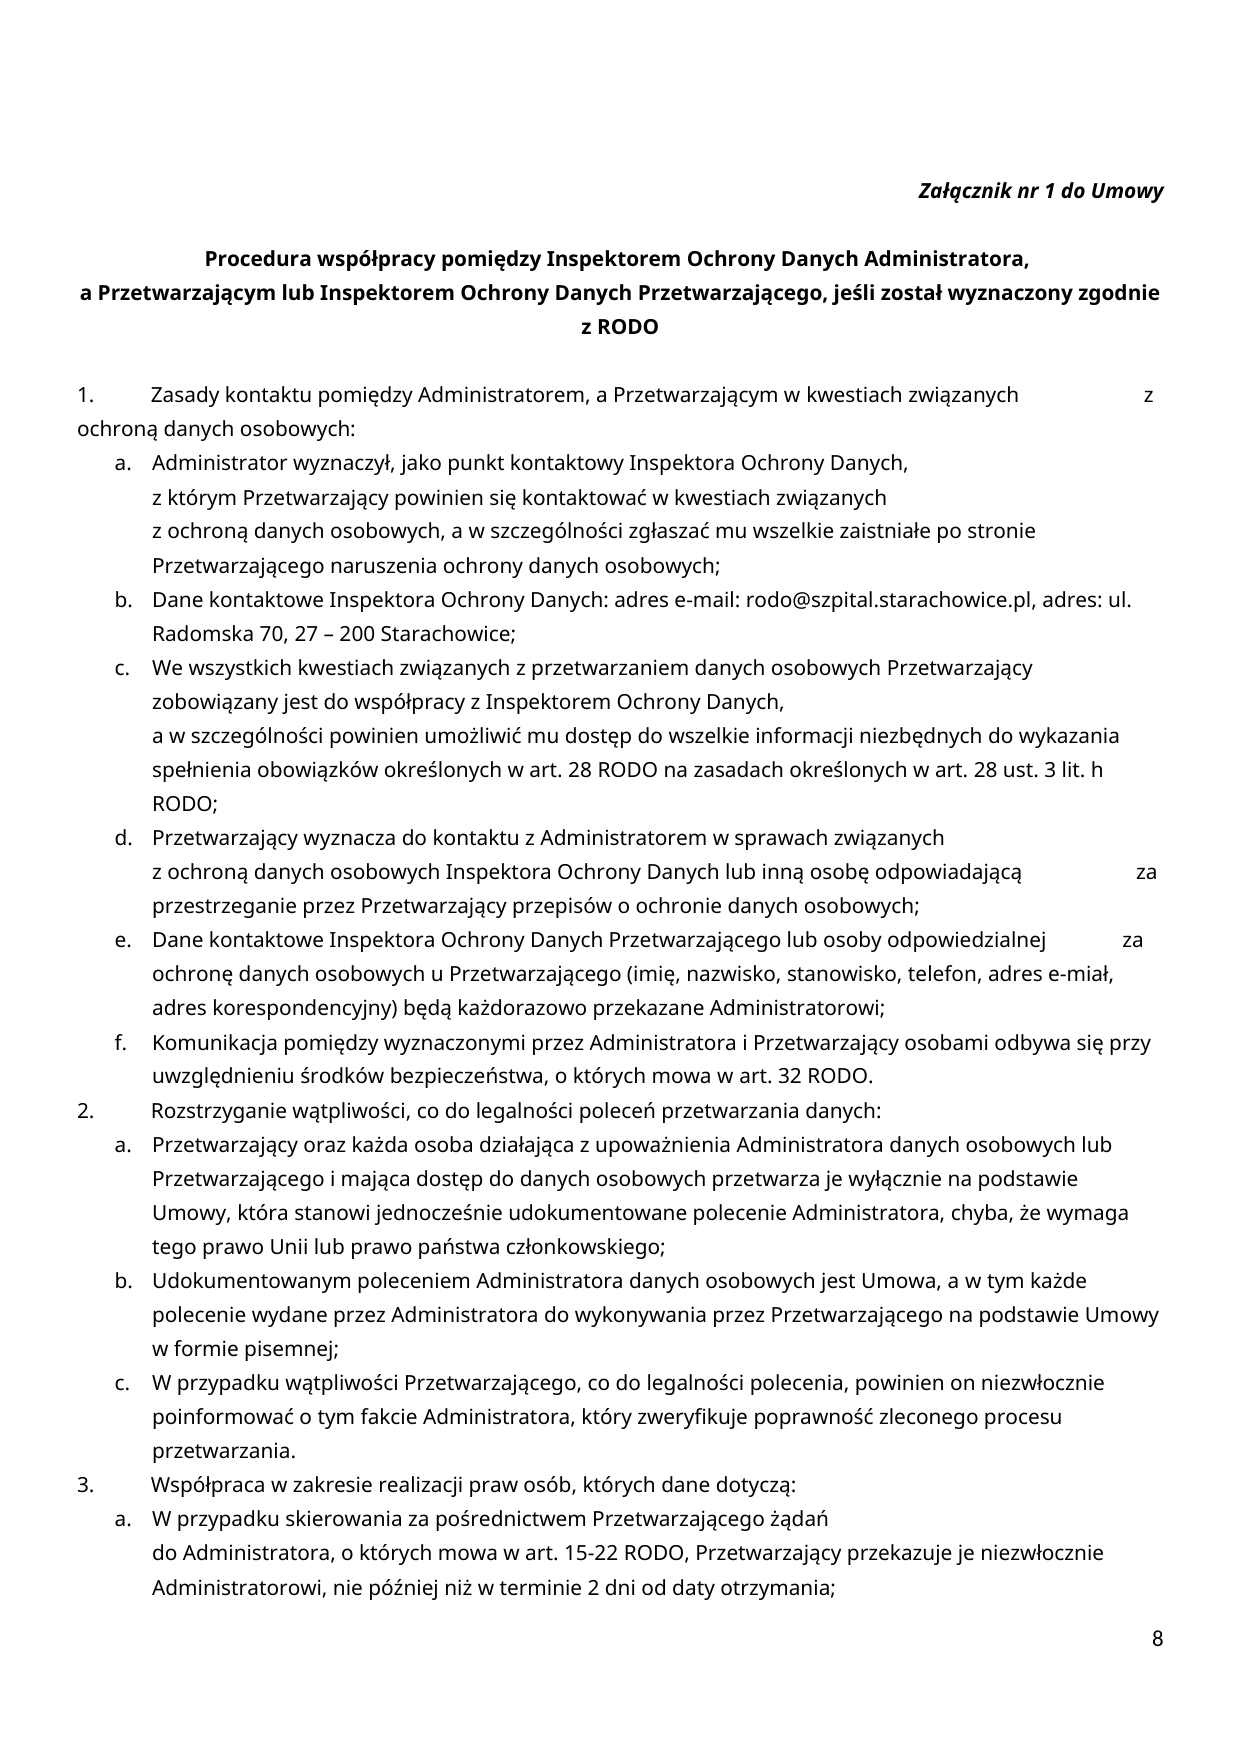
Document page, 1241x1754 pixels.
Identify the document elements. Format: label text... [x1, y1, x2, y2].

list We wszystkich kwestiach związanych z przetwarzaniem danych osobowych Przetwarzający zobowiązany jest do współpracy z Inspektorem Ochrony Danych, a w szczególności powinien umożliwić mu dostęp do wszelkie informacji niezbędnych do wykazania spełnienia obowiązków określonych w art. 28 RODO na zasadach określonych w art. 28 ust. 3 lit. h RODO; [114, 653, 1163, 818]
list Administrator wyznaczył, jako punkt kontaktowy Inspektora Ochrony Danych, z którym Przetwarzający powinien się kontaktować w kwestiach związanych z ochroną danych osobowych, a w szczególności zgłaszać mu wszelkie zaistniałe po stronie Przetwarzającego naruszenia ochrony danych osobowych; [114, 448, 1163, 579]
text 3. Współpraca w zakresie realizacji praw osób, których dane dotyczą: [77, 1470, 1163, 1499]
text 2. Rozstrzyganie wątpliwości, co do legalności poleceń przetwarzania danych: [77, 1096, 1163, 1124]
list Dane kontaktowe Inspektora Ochrony Danych Przetwarzającego lub osoby odpowiedzialnej za ochronę danych osobowych u Przetwarzającego (imię, nazwisko, stanowisko, telefon, adres e-miał, adres korespondencyjny) będą każdorazowo przekazane Administratorowi; [114, 925, 1163, 1022]
list W przypadku wątpliwości Przetwarzającego, co do legalności polecenia, powinien on niezwłocznie poinformować o tym fakcie Administratora, który zweryfikuje poprawność zleconego procesu przetwarzania. [114, 1368, 1163, 1465]
text Procedura współpracy pomiędzy Inspektorem Ochrony Danych Administratora, a Przetwarzającym lub Inspektorem Ochrony Danych Przetwarzającego, jeśli został wyznaczony zgodnie z RODO [77, 244, 1163, 341]
text 1. Zasady kontaktu pomiędzy Administratorem, a Przetwarzającym w kwestiach związanych z ochroną danych osobowych: [77, 380, 1163, 443]
list Dane kontaktowe Inspektora Ochrony Danych: adres e-mail: rodo@szpital.starachowice.pl, adres: ul. Radomska 70, 27 – 200 Starachowice; [114, 585, 1163, 647]
list Komunikacja pomiędzy wyznaczonymi przez Administratora i Przetwarzający osobami odbywa się przy uwzględnieniu środków bezpieczeństwa, o których mowa w art. 32 RODO. [114, 1028, 1163, 1090]
list Udokumentowanym poleceniem Administratora danych osobowych jest Umowa, a w tym każde polecenie wydane przez Administratora do wykonywania przez Przetwarzającego na podstawie Umowy w formie pisemnej; [114, 1266, 1163, 1363]
list W przypadku skierowania za pośrednictwem Przetwarzającego żądań do Administratora, o których mowa w art. 15-22 RODO, Przetwarzający przekazuje je niezwłocznie Administratorowi, nie później niż w terminie 2 dni od daty otrzymania; [114, 1504, 1163, 1601]
text Załącznik nr 1 do Umowy [77, 176, 1163, 204]
list Przetwarzający oraz każda osoba działająca z upoważnienia Administratora danych osobowych lub Przetwarzającego i mająca dostęp do danych osobowych przetwarza je wyłącznie na podstawie Umowy, która stanowi jednocześnie udokumentowane polecenie Administratora, chyba, że wymaga tego prawo Unii lub prawo państwa członkowskiego; [114, 1130, 1163, 1260]
list Przetwarzający wyznacza do kontaktu z Administratorem w sprawach związanych z ochroną danych osobowych Inspektora Ochrony Danych lub inną osobę odpowiadającą za przestrzeganie przez Przetwarzający przepisów o ochronie danych osobowych; [114, 823, 1163, 920]
